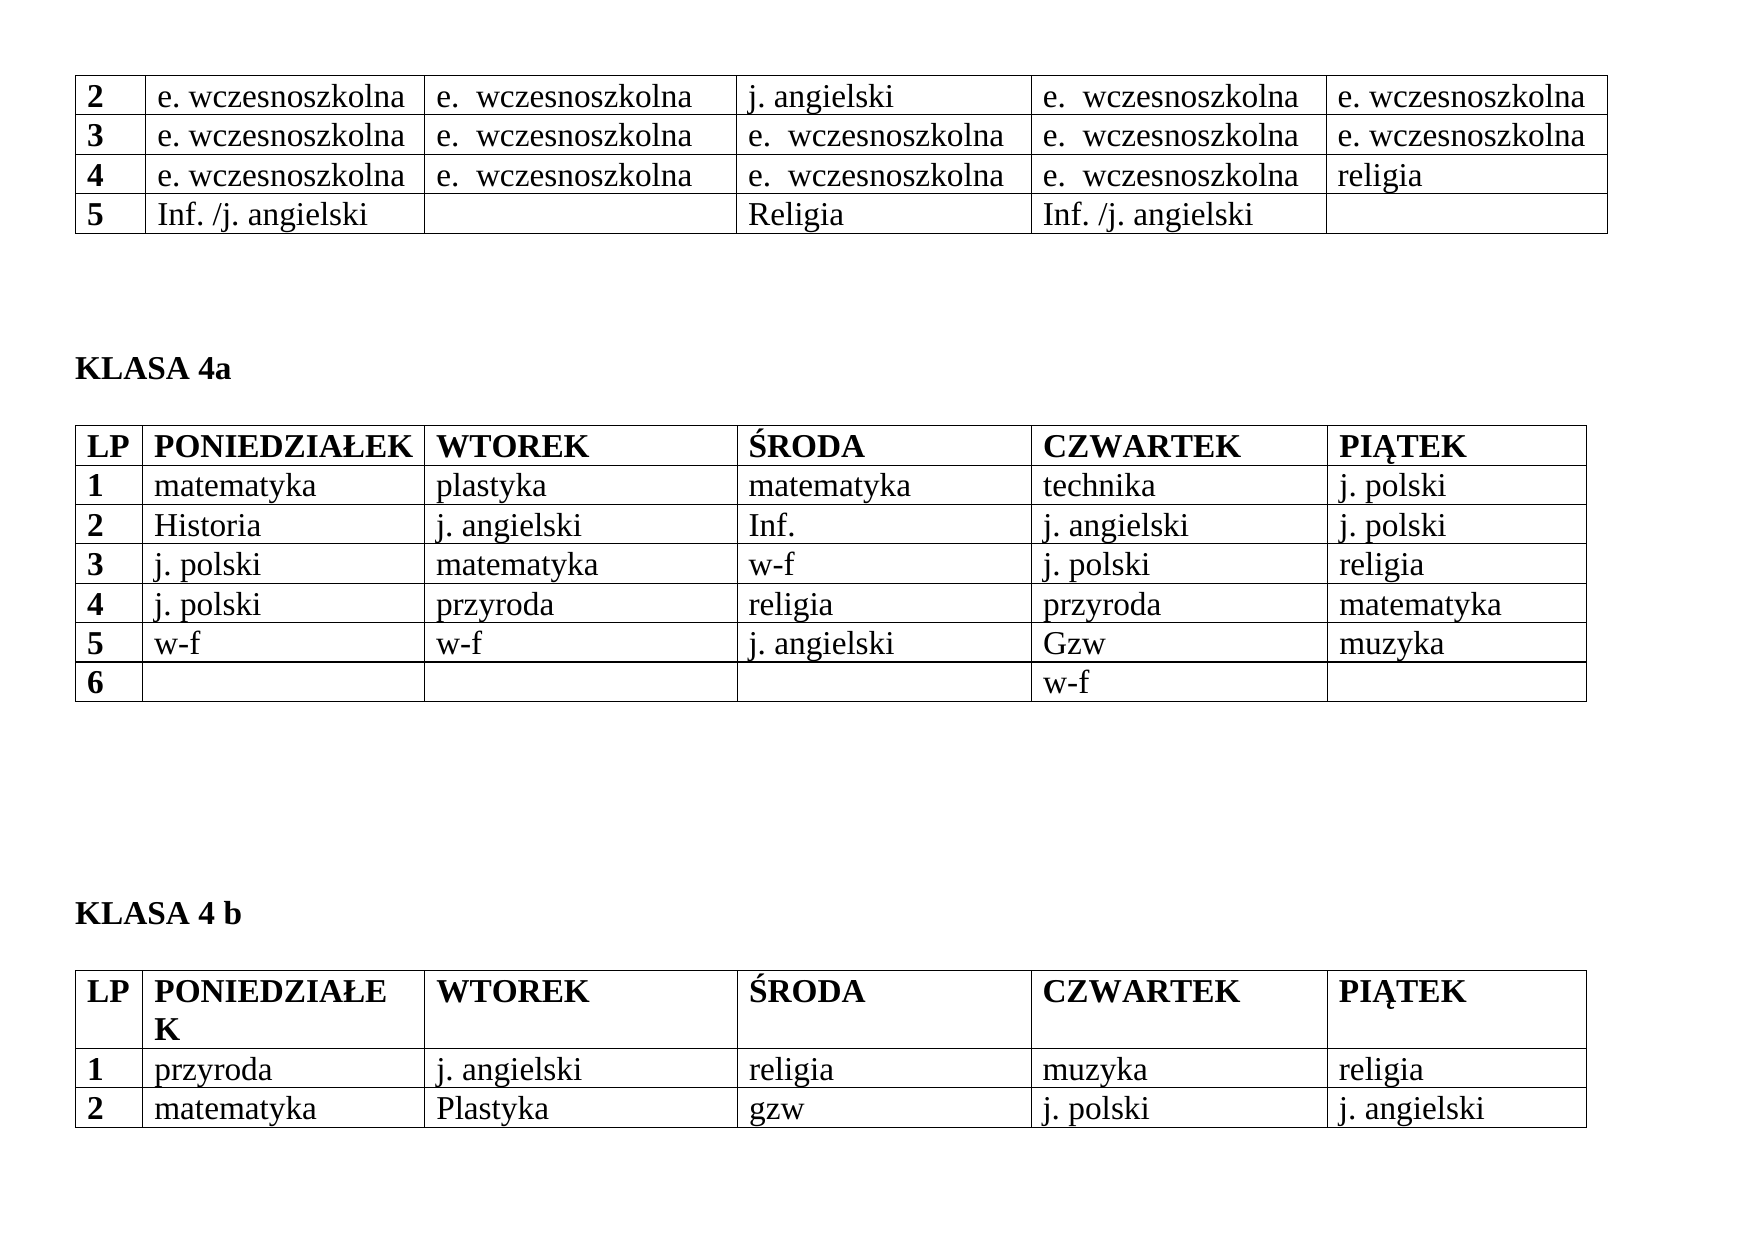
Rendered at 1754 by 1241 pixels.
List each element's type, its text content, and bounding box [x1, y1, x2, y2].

table_cell e. wczesnoszkolna [146, 155, 424, 193]
table_cell 6 [76, 663, 142, 701]
text KLASA 4a [75, 348, 1679, 387]
table_header LP [76, 426, 142, 464]
table_cell muzyka [1032, 1049, 1327, 1087]
table_header WTOREK [425, 426, 737, 464]
table_cell przyroda [1032, 584, 1327, 622]
table_cell e. wczesnoszkolna [146, 115, 424, 154]
table_cell 5 [76, 194, 145, 232]
table_cell Inf. /j. angielski [1032, 194, 1326, 232]
table_cell w-f [425, 623, 737, 661]
table_cell w-f [738, 544, 1031, 583]
table_cell 3 [76, 544, 142, 583]
table_cell j. polski [1328, 466, 1586, 504]
table_cell 1 [76, 466, 142, 504]
table_header CZWARTEK [1032, 971, 1327, 1048]
table_cell Plastyka [425, 1088, 737, 1127]
table_cell j. angielski [1032, 505, 1327, 543]
table_header PONIEDZIAŁEK [143, 426, 424, 464]
table_cell 2 [76, 76, 145, 114]
table_cell j. angielski [738, 623, 1031, 661]
table_cell muzyka [1328, 623, 1586, 661]
table_cell przyroda [143, 1049, 424, 1087]
table_cell 2 [76, 1088, 142, 1127]
table_cell 2 [76, 505, 142, 543]
table_cell [1328, 663, 1586, 701]
table_cell [425, 663, 737, 701]
table_cell 4 [76, 584, 142, 622]
table_cell w-f [143, 623, 424, 661]
table_header WTOREK [425, 971, 737, 1048]
table_cell przyroda [425, 584, 737, 622]
table_cell e. wczesnoszkolna [425, 76, 736, 114]
table_cell e. wczesnoszkolna [425, 115, 736, 154]
table_cell matematyka [1328, 584, 1586, 622]
table_cell technika [1032, 466, 1327, 504]
table_cell e. wczesnoszkolna [425, 155, 736, 193]
table_cell matematyka [143, 1088, 424, 1127]
table_header PIĄTEK [1328, 971, 1586, 1048]
table_cell Religia [737, 194, 1031, 232]
table_cell religia [738, 1049, 1031, 1087]
table_cell j. polski [143, 544, 424, 583]
table_cell religia [1327, 155, 1607, 193]
table_cell Historia [143, 505, 424, 543]
table_cell e. wczesnoszkolna [1327, 76, 1607, 114]
table_cell 3 [76, 115, 145, 154]
table_cell religia [1328, 1049, 1586, 1087]
table_cell j. angielski [425, 1049, 737, 1087]
table_header CZWARTEK [1032, 426, 1327, 464]
table_cell 4 [76, 155, 145, 193]
table_cell matematyka [143, 466, 424, 504]
table_header ŚRODA [738, 971, 1031, 1048]
table_cell [1327, 194, 1607, 232]
table_cell j. polski [1328, 505, 1586, 543]
table_cell j. angielski [1328, 1088, 1586, 1127]
table_header ŚRODA [738, 426, 1031, 464]
table_cell e. wczesnoszkolna [1032, 155, 1326, 193]
table_cell 1 [76, 1049, 142, 1087]
table_cell e. wczesnoszkolna [737, 155, 1031, 193]
table_cell Inf. [738, 505, 1031, 543]
table_cell e. wczesnoszkolna [1032, 76, 1326, 114]
table_header LP [76, 971, 142, 1048]
table_cell plastyka [425, 466, 737, 504]
table_cell e. wczesnoszkolna [737, 115, 1031, 154]
table_cell w-f [1032, 663, 1327, 701]
table_cell j. polski [1032, 544, 1327, 583]
table_cell gzw [738, 1088, 1031, 1127]
table_cell j. polski [1032, 1088, 1327, 1127]
table_cell Gzw [1032, 623, 1327, 661]
table_cell j. angielski [425, 505, 737, 543]
table_cell e. wczesnoszkolna [146, 76, 424, 114]
table_cell matematyka [738, 466, 1031, 504]
table_cell [738, 663, 1031, 701]
table_cell e. wczesnoszkolna [1327, 115, 1607, 154]
table_cell [143, 663, 424, 701]
text KLASA 4 b [75, 893, 1679, 932]
table_cell matematyka [425, 544, 737, 583]
table_cell Inf. /j. angielski [146, 194, 424, 232]
table_cell e. wczesnoszkolna [1032, 115, 1326, 154]
table_cell j. polski [143, 584, 424, 622]
table_header PIĄTEK [1328, 426, 1586, 464]
table_cell religia [1328, 544, 1586, 583]
table_cell religia [738, 584, 1031, 622]
table_cell j. angielski [737, 76, 1031, 114]
table_header PONIEDZIAŁEK [143, 971, 424, 1048]
table_cell 5 [76, 623, 142, 661]
table_cell [425, 194, 736, 232]
